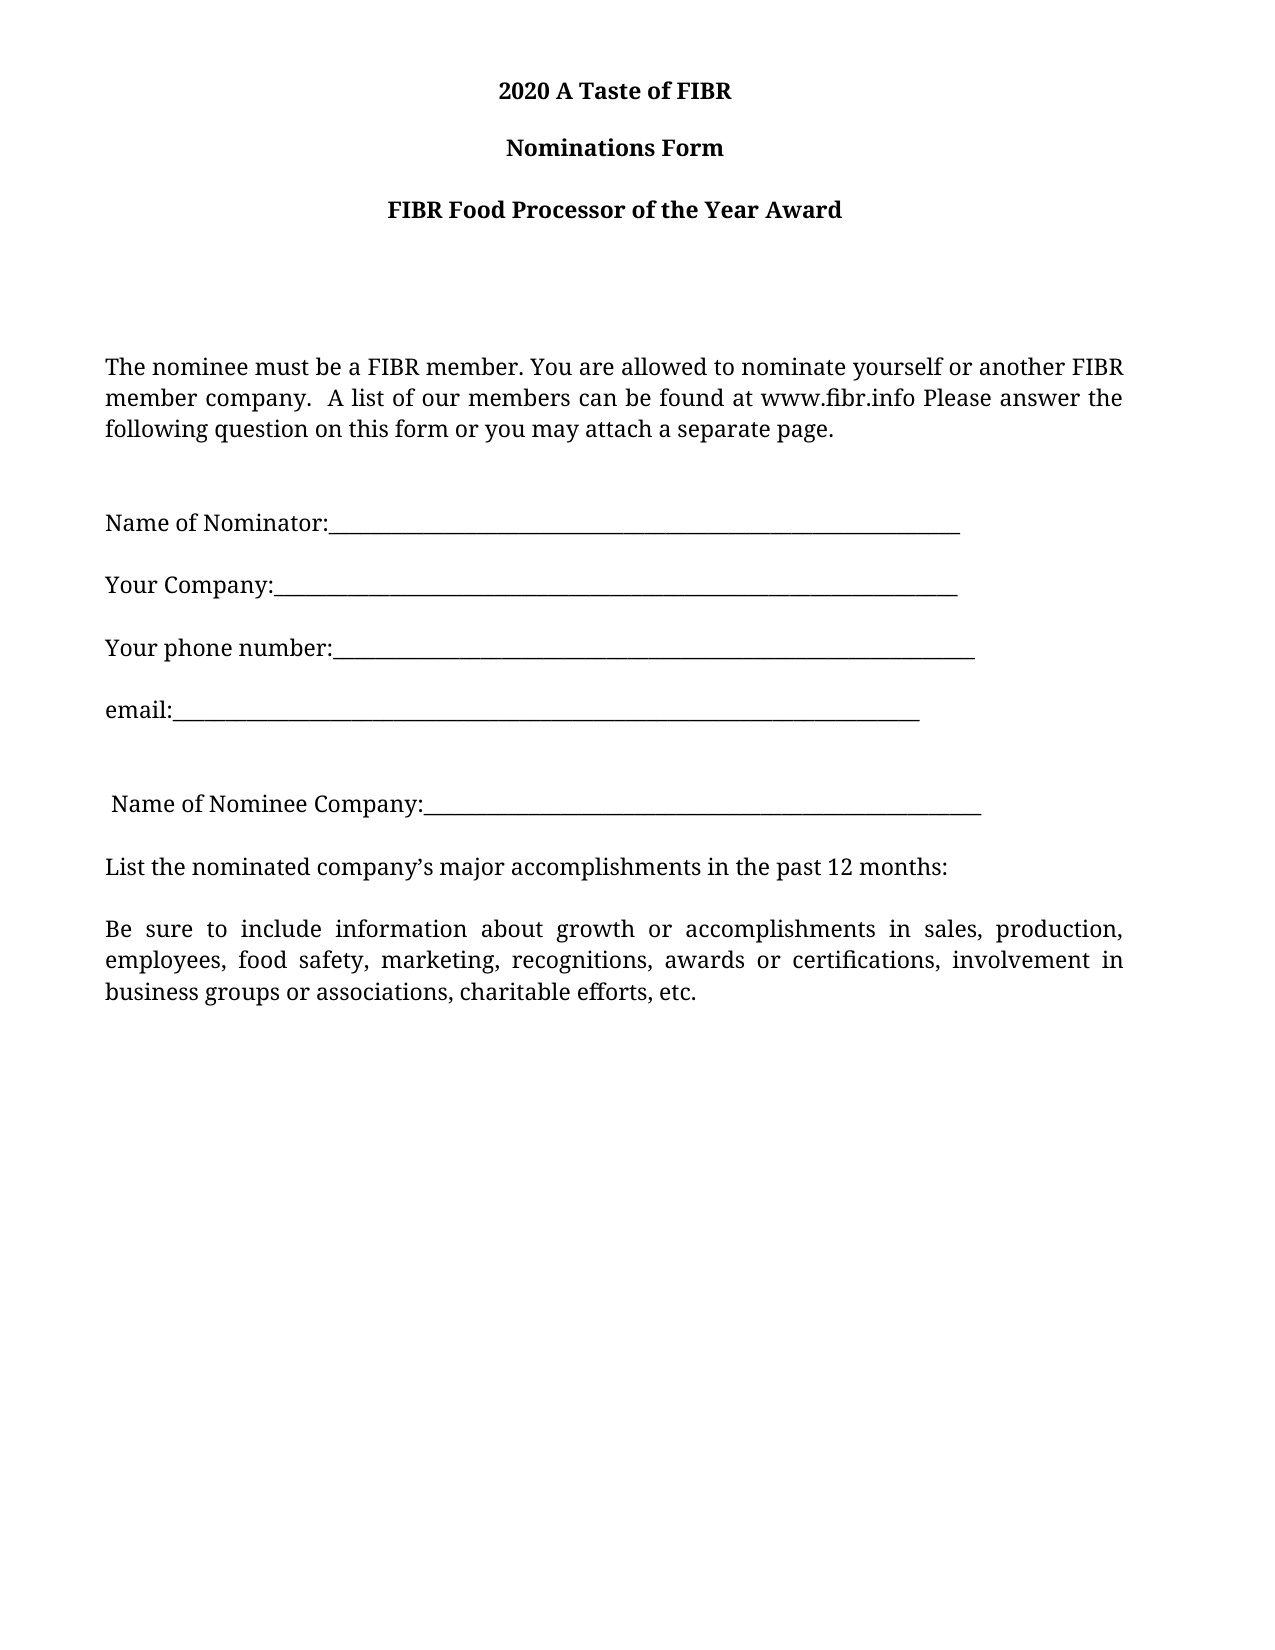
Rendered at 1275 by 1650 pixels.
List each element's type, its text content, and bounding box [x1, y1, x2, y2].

text List the nominated company’s major accomplishments in the past 12 months: [105, 851, 1125, 882]
text Nominations Form [105, 132, 1125, 163]
text Your phone number:_____________________________________________________________ [105, 632, 1125, 663]
text Name of Nominator:____________________________________________________________ [105, 507, 1125, 538]
text email:_______________________________________________________________________ [105, 694, 1125, 726]
text Be sure to include information about growth or accomplishments in sales, production, employees, food safety, marketing, recognitions, awards or certifications, involvement in business groups or associations, charitable efforts, etc. [105, 913, 1125, 1007]
text Name of Nominee Company:_____________________________________________________ [105, 788, 1125, 819]
text Your Company:_________________________________________________________________ [105, 569, 1125, 601]
text FIBR Food Processor of the Year Award [105, 194, 1125, 226]
text 2020 A Taste of FIBR [105, 75, 1125, 106]
text The nominee must be a FIBR member. You are allowed to nominate yourself or another FIBR member company. A list of our members can be found at www.fibr.info Please answer the following question on this form or you may attach a separate page. [105, 351, 1125, 444]
